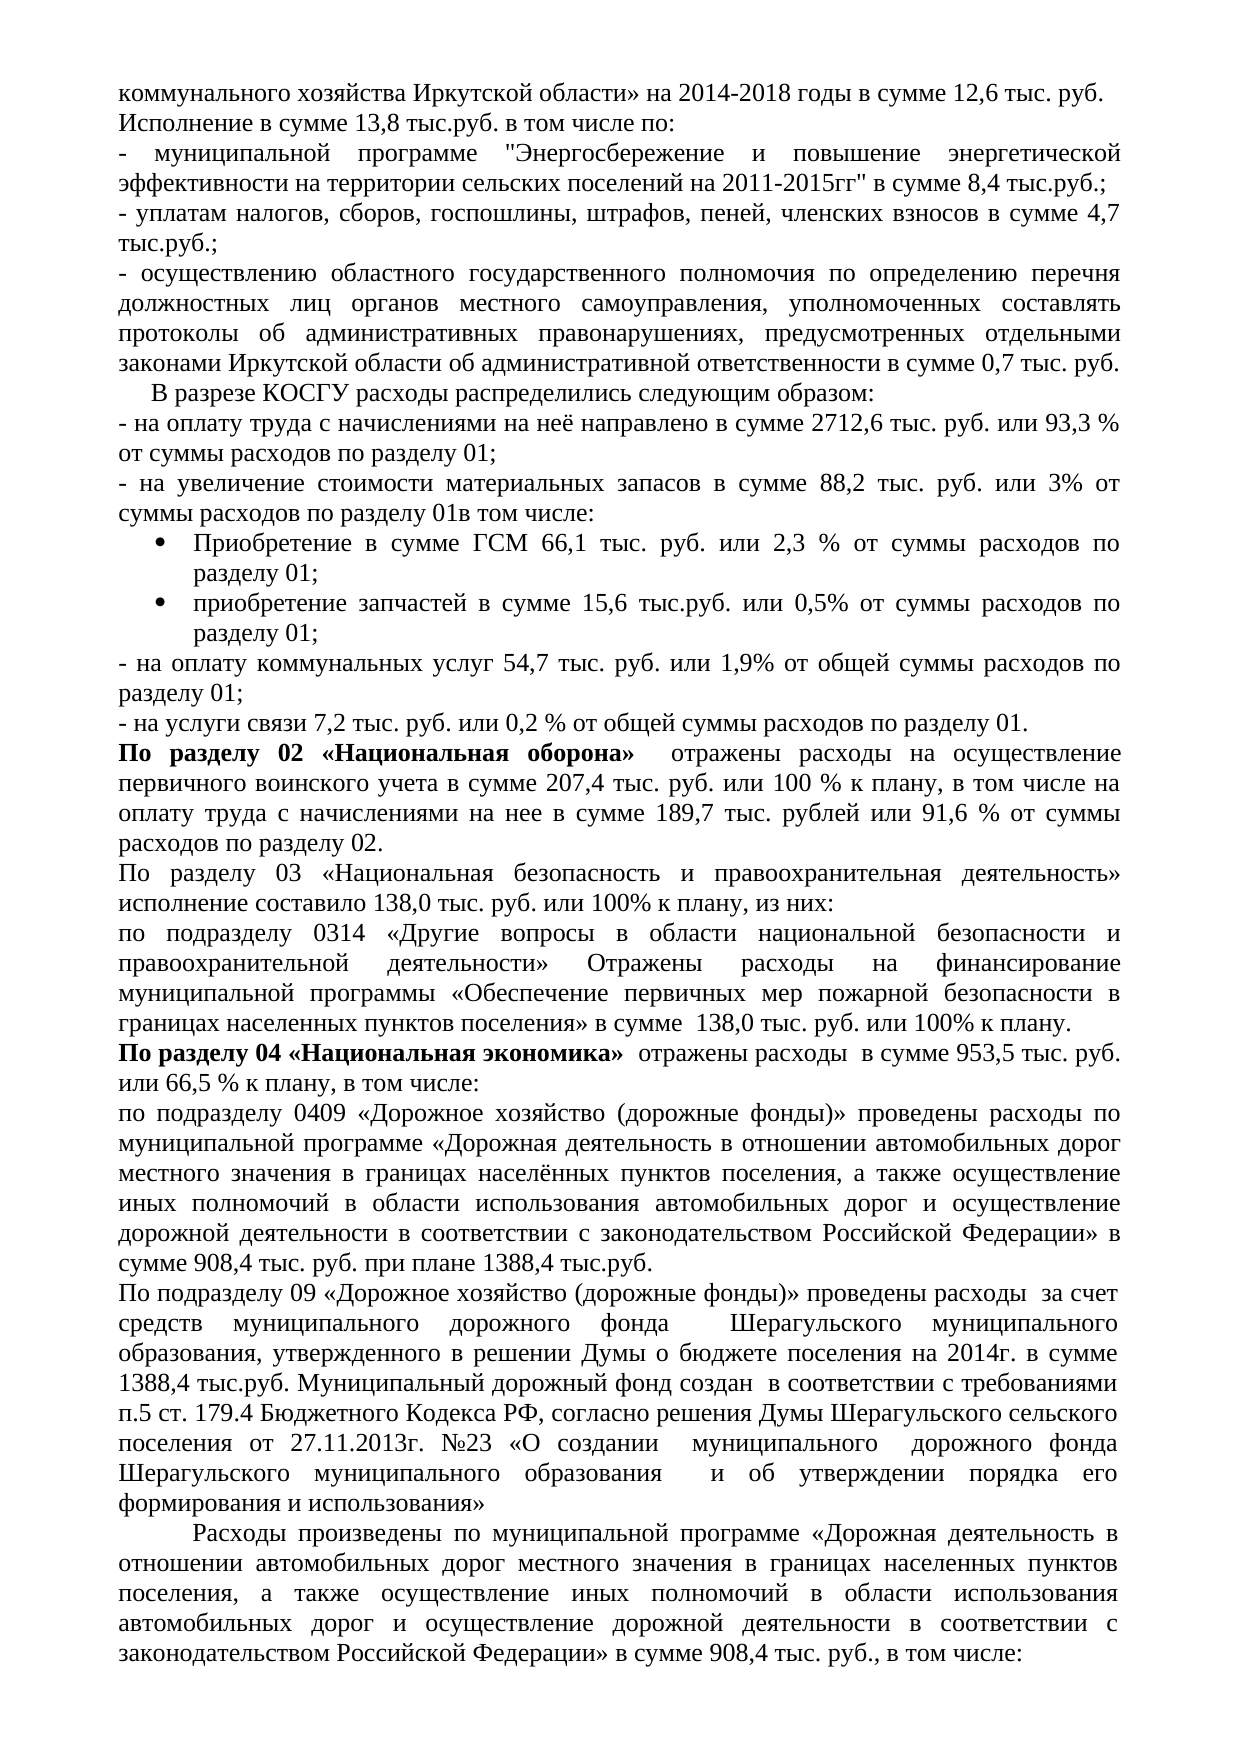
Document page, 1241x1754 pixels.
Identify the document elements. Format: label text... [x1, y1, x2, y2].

text По подразделу 09 «Дорожное хозяйство (дорожные фонды)» проведены расходы за счет средств муниципального дорожного фонда Шерагульского муниципального образования, утвержденного в решении Думы о бюджете поселения на 2014г. в сумме 1388,4 тыс.руб. Муниципальный дорожный фонд создан в соответствии с требованиями п.5 ст. 179.4 Бюджетного Кодекса РФ, согласно решения Думы Шерагульского сельского поселения от 27.11.2013г. №23 «О создании муниципального дорожного фонда Шерагульского муниципального образования и об утверждении порядка его формирования и использования» [118, 1277, 1119, 1517]
text - муниципальной программе "Энергосбережение и повышение энергетической эффективности на территории сельских поселений на 2011-2015гг" в сумме 8,4 тыс.руб.; [118, 137, 1122, 197]
text - на увеличение стоимости материальных запасов в сумме 88,2 тыс. руб. или 3% от суммы расходов по разделу 01в том числе: [118, 467, 1122, 527]
text По разделу 02 «Национальная оборона» отражены расходы на осуществление первичного воинского учета в сумме 207,4 тыс. руб. или 100 % к плану, в том числе на оплату труда с начислениями на нее в сумме 189,7 тыс. рублей или 91,6 % от суммы расходов по разделу 02. [118, 737, 1122, 857]
text По разделу 03 «Национальная безопасность и правоохранительная деятельность» исполнение составило 138,0 тыс. руб. или 100% к плану, из них: [118, 857, 1122, 917]
text - уплатам налогов, сборов, госпошлины, штрафов, пеней, членских взносов в сумме 4,7 тыс.руб.; [118, 197, 1122, 257]
text по подразделу 0314 «Другие вопросы в области национальной безопасности и правоохранительной деятельности» Отражены расходы на финансирование муниципальной программы «Обеспечение первичных мер пожарной безопасности в границах населенных пунктов поселения» в сумме 138,0 тыс. руб. или 100% к плану. [118, 917, 1122, 1037]
text По разделу 04 «Национальная экономика» отражены расходы в сумме 953,5 тыс. руб. или 66,5 % к плану, в том числе: [118, 1037, 1122, 1097]
text Расходы произведены по муниципальной программе «Дорожная деятельность в отношении автомобильных дорог местного значения в границах населенных пунктов поселения, а также осуществление иных полномочий в области использования автомобильных дорог и осуществление дорожной деятельности в соответствии с законодательством Российской Федерации» в сумме 908,4 тыс. руб., в том числе: [118, 1517, 1119, 1667]
text - на оплату труда с начислениями на неё направлено в сумме 2712,6 тыс. руб. или 93,3 % от суммы расходов по разделу 01; [118, 407, 1122, 467]
text по подразделу 0409 «Дорожное хозяйство (дорожные фонды)» проведены расходы по муниципальной программе «Дорожная деятельность в отношении автомобильных дорог местного значения в границах населённых пунктов поселения, а также осуществление иных полномочий в области использования автомобильных дорог и осуществление дорожной деятельности в соответствии с законодательством Российской Федерации» в сумме 908,4 тыс. руб. при плане 1388,4 тыс.руб. [118, 1097, 1122, 1277]
list Приобретение в сумме ГСМ 66,1 тыс. руб. или 2,3 % от суммы расходов по разделу 01; [156, 527, 1122, 587]
text - осуществлению областного государственного полномочия по определению перечня должностных лиц органов местного самоуправления, уполномоченных составлять протоколы об административных правонарушениях, предусмотренных отдельными законами Иркутской области об административной ответственности в сумме 0,7 тыс. руб. [118, 257, 1122, 377]
text - на услуги связи 7,2 тыс. руб. или 0,2 % от общей суммы расходов по разделу 01. [118, 707, 1122, 737]
list приобретение запчастей в сумме 15,6 тыс.руб. или 0,5% от суммы расходов по разделу 01; [156, 587, 1122, 647]
text В разрезе КОСГУ расходы распределились следующим образом: [118, 377, 1122, 407]
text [118, 77, 1122, 107]
text - на оплату коммунальных услуг 54,7 тыс. руб. или 1,9% от общей суммы расходов по разделу 01; [118, 647, 1122, 707]
text Исполнение в сумме 13,8 тыс.руб. в том числе по: [118, 107, 1122, 137]
